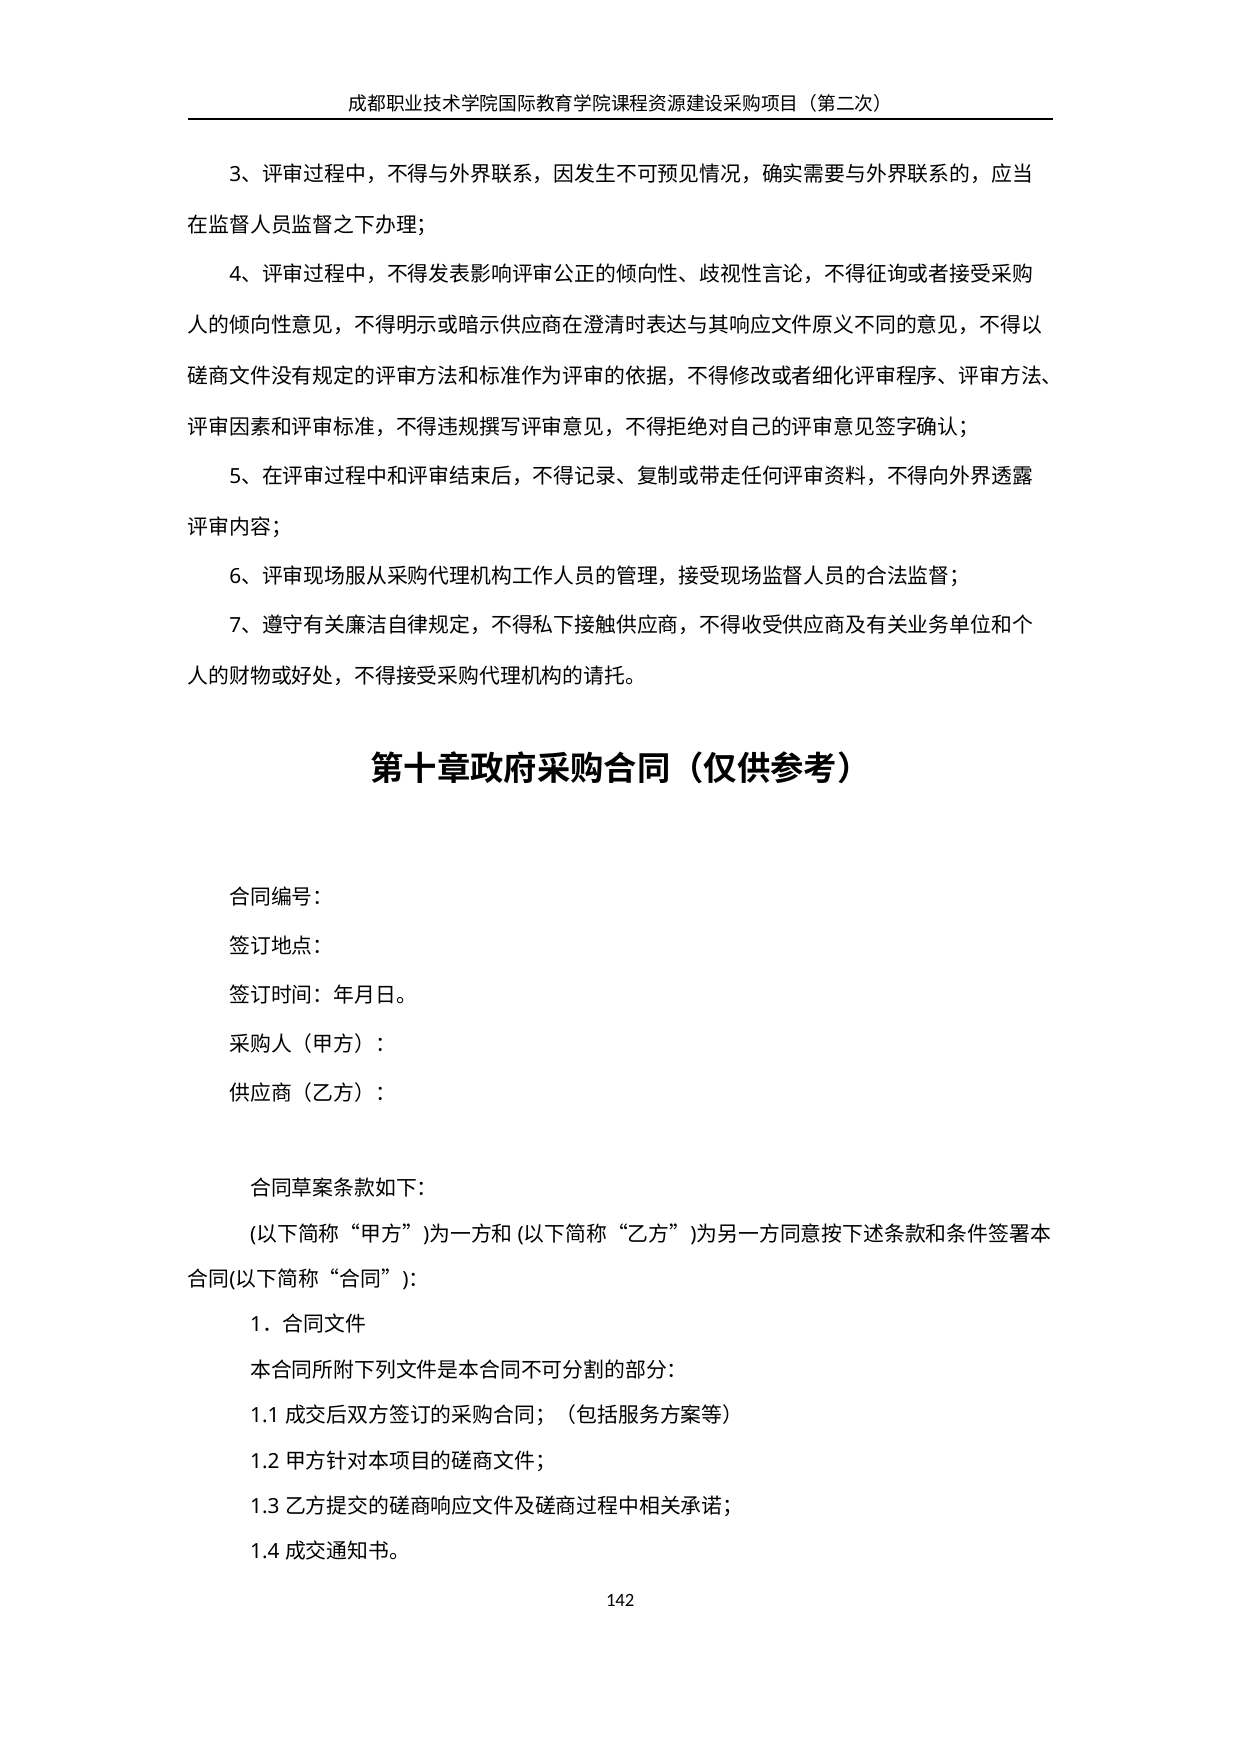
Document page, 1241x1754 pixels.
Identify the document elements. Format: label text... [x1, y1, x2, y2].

text 6、评审现场服从采购代理机构工作人员的管理，接受现场监督人员的合法监督； [187, 558, 1053, 592]
text (以下简称“甲方”)为一方和 (以下简称“乙方”)为另一方同意按下述条款和条件签署本合同(以下简称“合同”)： [187, 1217, 1053, 1293]
text 1.3 乙方提交的磋商响应文件及磋商过程中相关承诺； [187, 1489, 1053, 1519]
text 签订地点： [187, 927, 1053, 961]
text 3、评审过程中，不得与外界联系，因发生不可预见情况，确实需要与外界联系的，应当在监督人员监督之下办理； [187, 156, 1053, 241]
text 合同草案条款如下： [187, 1172, 1053, 1202]
text 合同编号： [187, 878, 1053, 912]
text 1.1 成交后双方签订的采购合同；（包括服务方案等） [187, 1398, 1053, 1429]
title 第十章政府采购合同（仅供参考） [187, 732, 1053, 800]
text 1.4 成交通知书。 [187, 1535, 1053, 1565]
text 供应商（乙方）： [187, 1074, 1053, 1108]
text 本合同所附下列文件是本合同不可分割的部分： [187, 1353, 1053, 1383]
text 1.2 甲方针对本项目的磋商文件； [187, 1444, 1053, 1474]
text 7、遵守有关廉洁自律规定，不得私下接触供应商，不得收受供应商及有关业务单位和个人的财物或好处，不得接受采购代理机构的请托。 [187, 607, 1053, 692]
text 采购人（甲方）： [187, 1025, 1053, 1059]
text 签订时间：年月日。 [187, 976, 1053, 1010]
text 5、在评审过程中和评审结束后，不得记录、复制或带走任何评审资料，不得向外界透露评审内容； [187, 458, 1053, 543]
text 1．合同文件 [187, 1308, 1053, 1338]
text 4、评审过程中，不得发表影响评审公正的倾向性、歧视性言论，不得征询或者接受采购人的倾向性意见，不得明示或暗示供应商在澄清时表达与其响应文件原义不同的意见，不得以磋商文件没有规定的评审方法和标准作为评审的依据，不得修改或者细化评审程序、评审方法、评审因素和评审标准，不得违规撰写评审意见，不得拒绝对自己的评审意见签字确认； [187, 256, 1053, 443]
